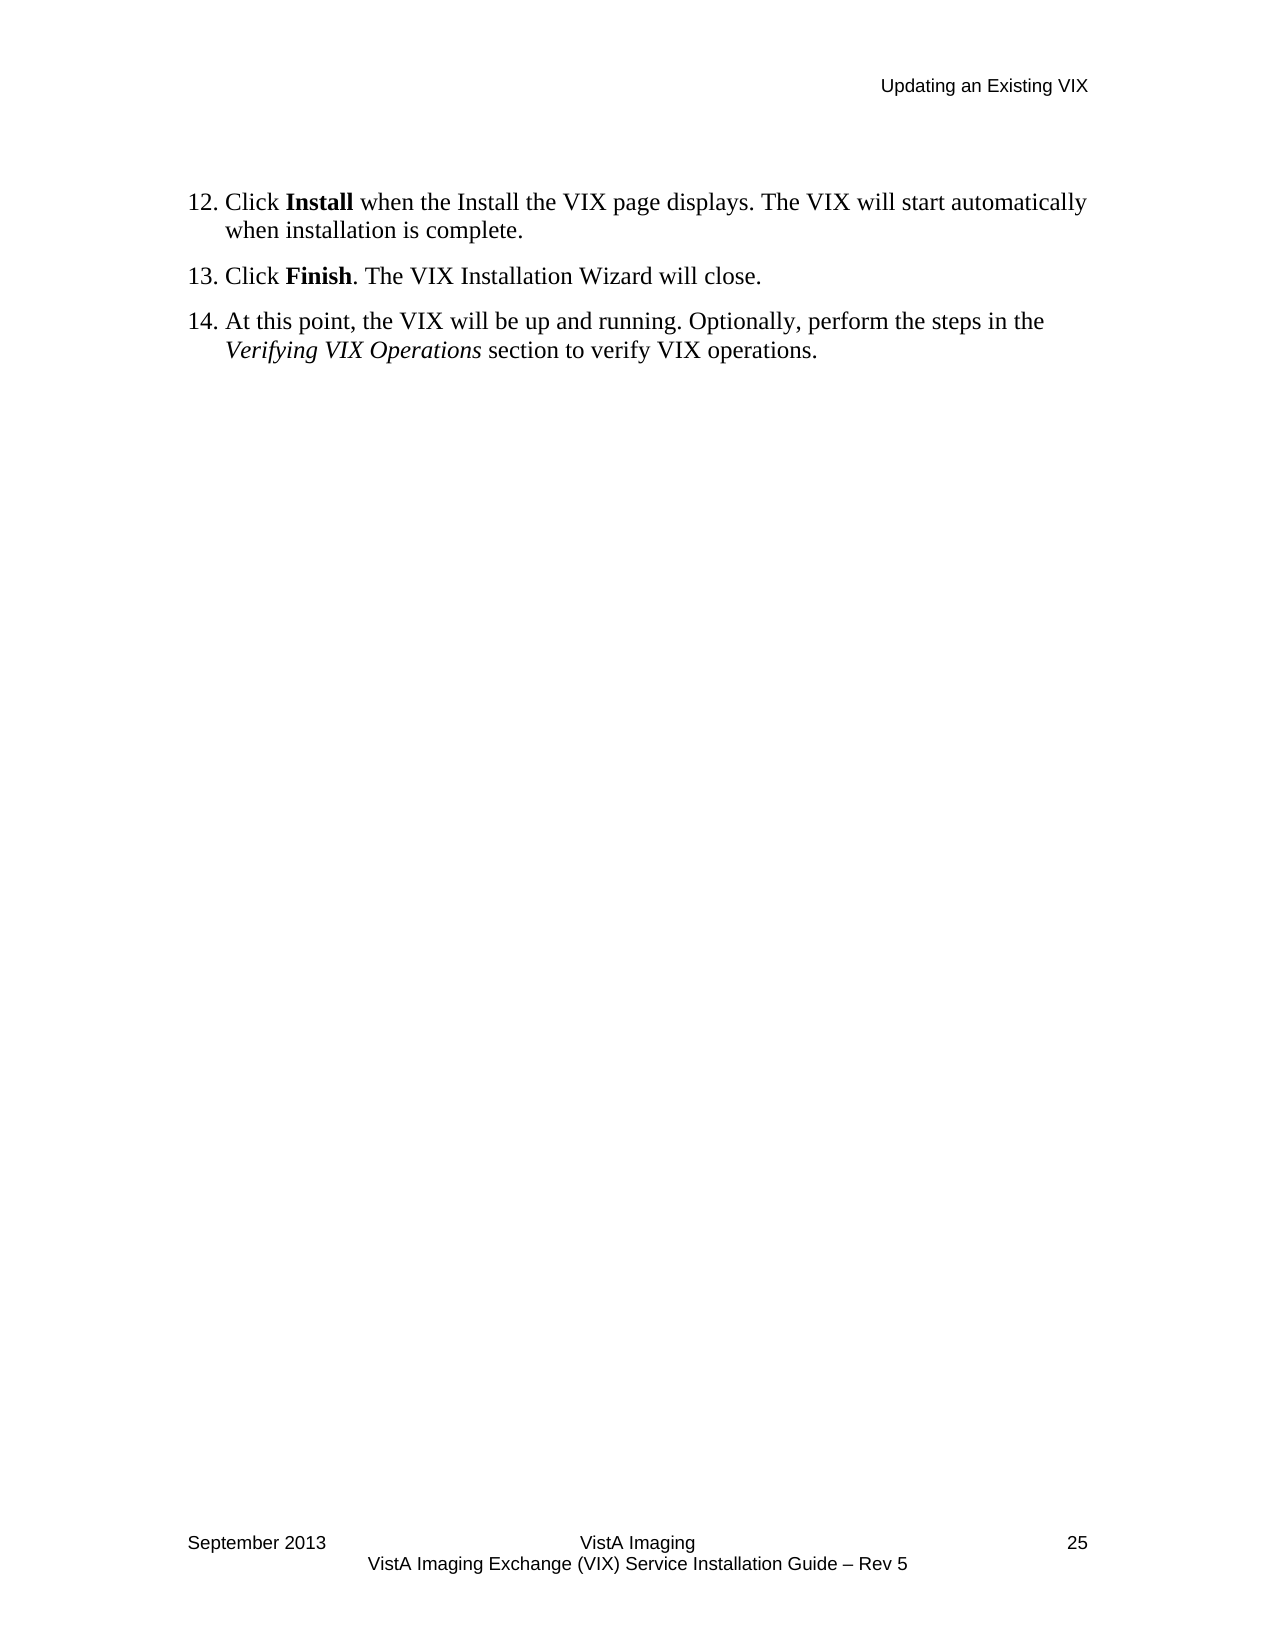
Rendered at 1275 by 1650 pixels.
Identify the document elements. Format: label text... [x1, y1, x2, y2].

text Verifying VIX Operations section to verify VIX operations. [225, 335, 1110, 364]
list Click Finish. The VIX Installation Wizard will close. [187, 261, 1110, 290]
list At this point, the VIX will be up and running. Optionally, perform the steps in the [187, 306, 1110, 335]
text Updating an Existing VIX [139, 75, 1088, 96]
list Click Install when the Install the VIX page displays. The VIX will start automatically when installation is complete. [187, 187, 1088, 244]
